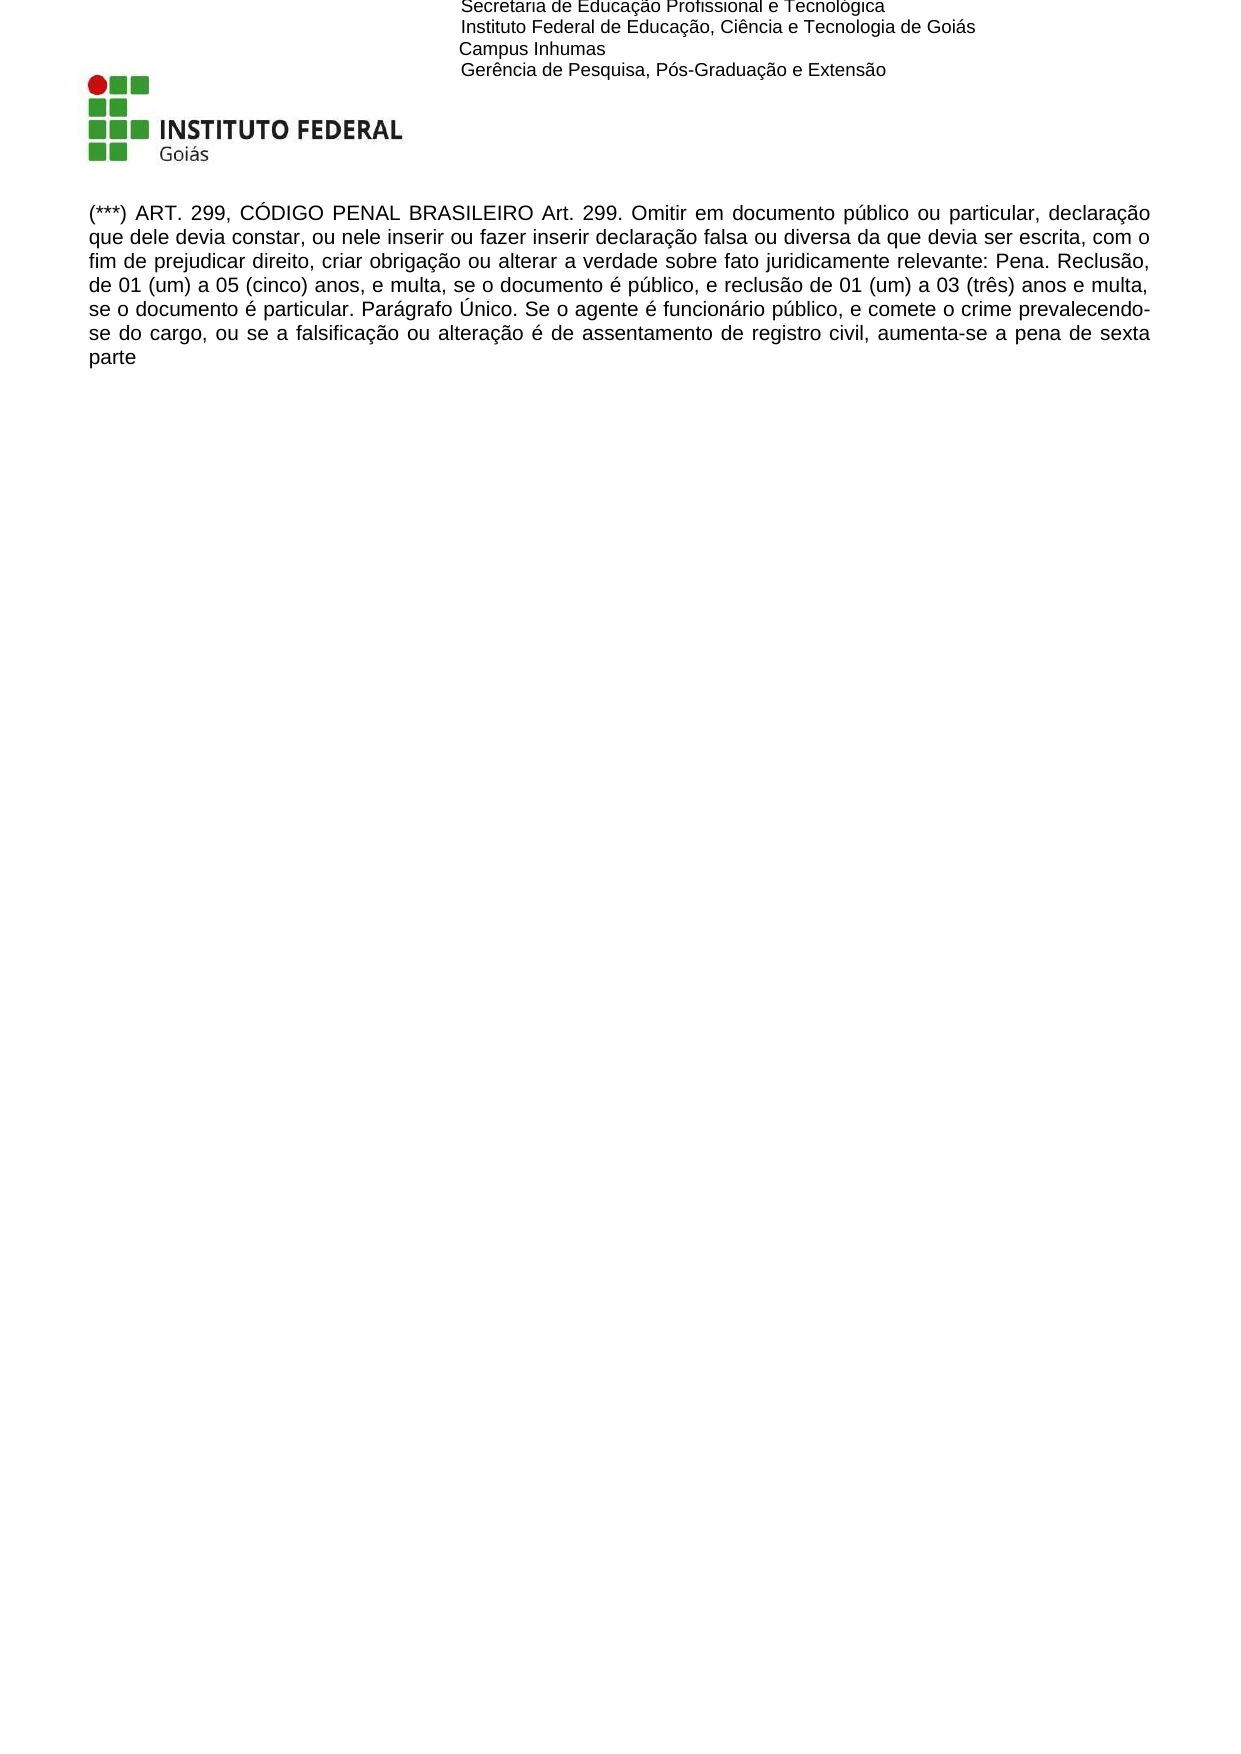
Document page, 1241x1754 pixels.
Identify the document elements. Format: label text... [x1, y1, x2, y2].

text (***) ART. 299, CÓDIGO PENAL BRASILEIRO Art. 299. Omitir em documento público ou particular, declaração que dele devia constar, ou nele inserir ou fazer inserir declaração falsa ou diversa da que devia ser escrita, com o fim de prejudicar direito, criar obrigação ou alterar a verdade sobre fato juridicamente relevante: Pena. Reclusão, de 01 (um) a 05 (cinco) anos, e multa, se o documento é público, e reclusão de 01 (um) a 03 (três) anos e multa, se o documento é particular. Parágrafo Único. Se o agente é funcionário público, e comete o crime prevalecendo-se do cargo, ou se a falsificação ou alteração é de assentamento de registro civil, aumenta-se a pena de sexta parte [89, 201, 1152, 369]
picture [76, 67, 405, 166]
